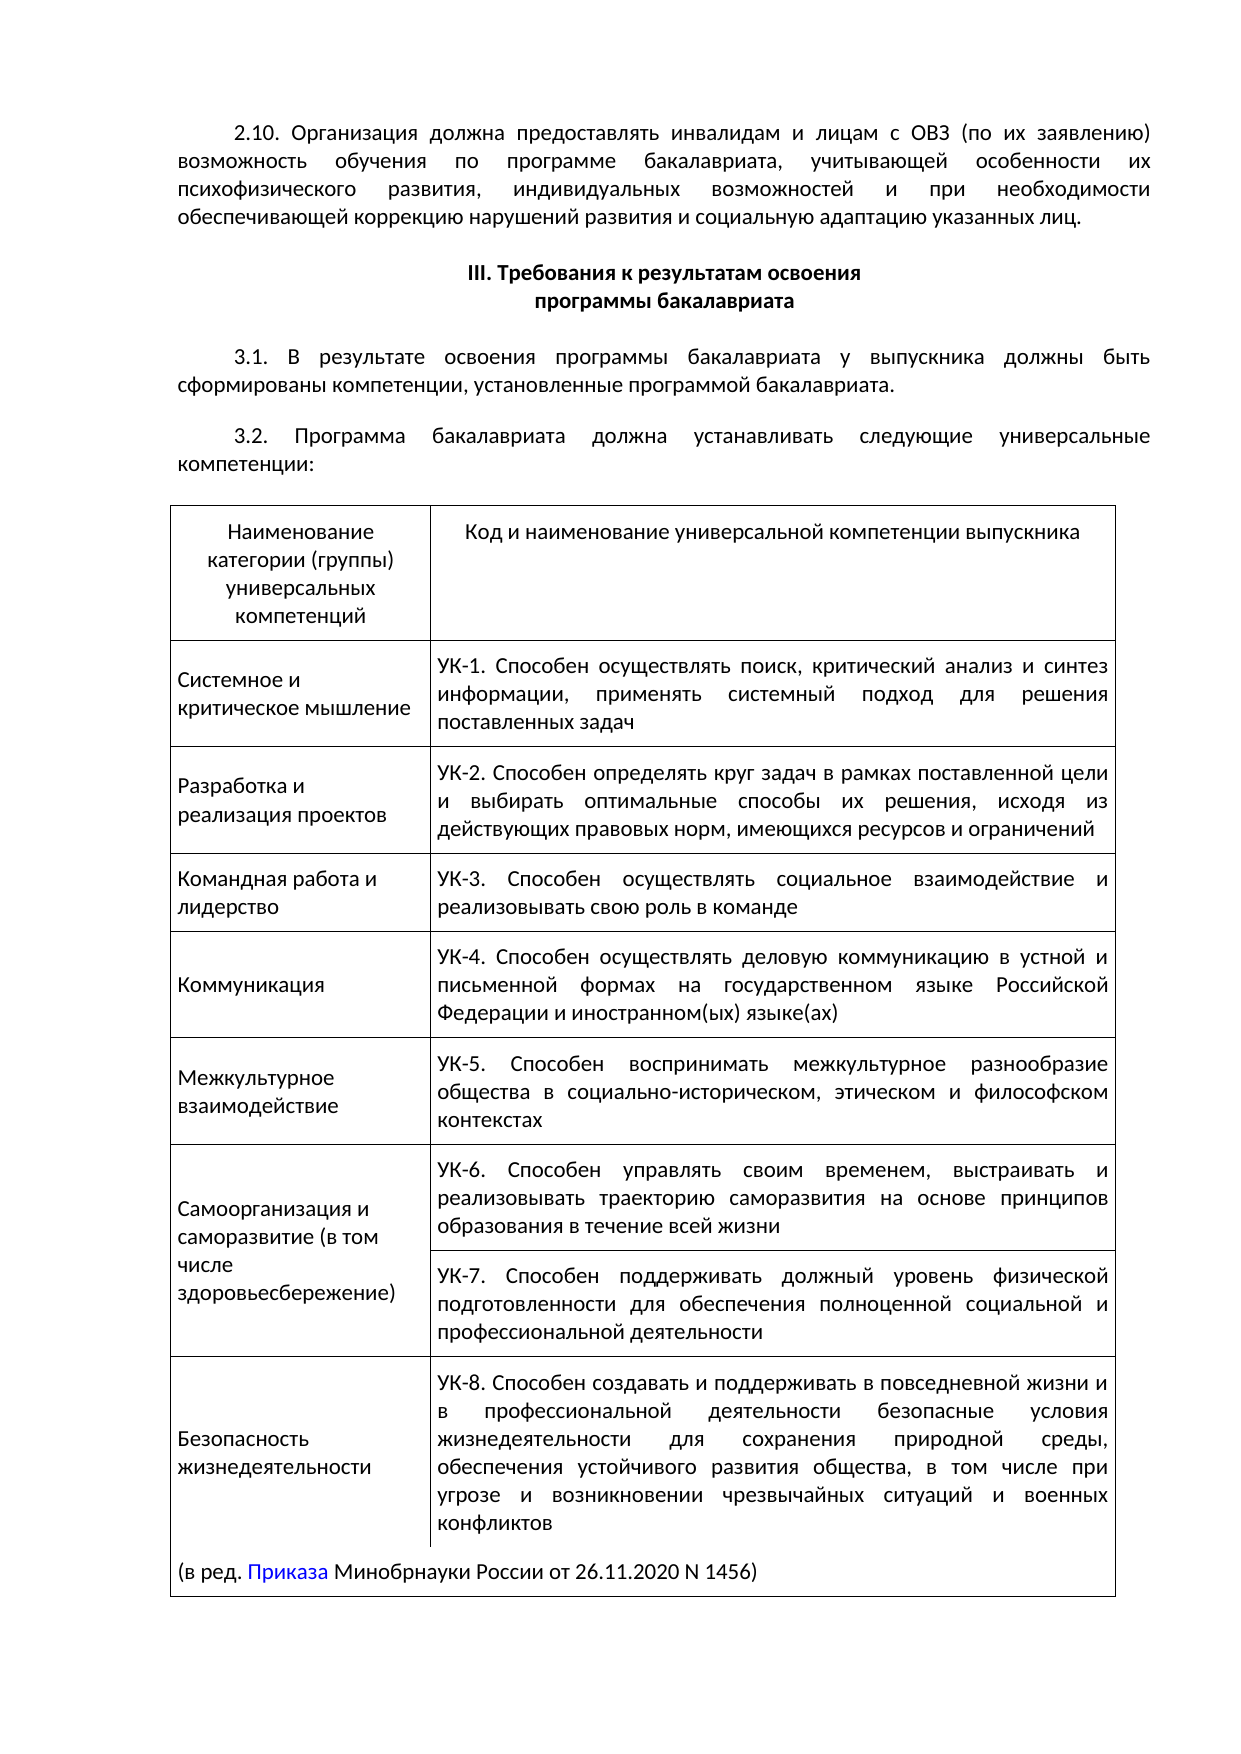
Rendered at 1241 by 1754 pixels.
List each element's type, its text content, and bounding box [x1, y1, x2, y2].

table_cell УК-8. Способен создавать и поддерживать в повседневной жизни и в профессиональной деятельности безопасные условия жизнедеятельности для сохранения природной среды, обеспечения устойчивого развития общества, в том числе при угрозе и возникновении чрезвычайных ситуаций и военных конфликтов [431, 1357, 1115, 1547]
table_cell Разработка и реализация проектов [171, 747, 430, 852]
table_header Наименование категории (группы) универсальных компетенций [171, 506, 430, 640]
table_cell Коммуникация [171, 932, 430, 1037]
table_cell УК-4. Способен осуществлять деловую коммуникацию в устной и письменной формах на государственном языке Российской Федерации и иностранном(ых) языке(ах) [431, 932, 1115, 1037]
text 3.2. Программа бакалавриата должна устанавливать следующие универсальные компетенции: [177, 421, 1152, 477]
title программы бакалавриата [177, 286, 1152, 314]
table_cell УК-2. Способен определять круг задач в рамках поставленной цели и выбирать оптимальные способы их решения, исходя из действующих правовых норм, имеющихся ресурсов и ограничений [431, 747, 1115, 852]
table_cell УК-5. Способен воспринимать межкультурное разнообразие общества в социально-историческом, этическом и философском контекстах [431, 1038, 1115, 1143]
table_cell УК-6. Способен управлять своим временем, выстраивать и реализовывать траекторию саморазвития на основе принципов образования в течение всей жизни [431, 1145, 1115, 1250]
table_cell УК-7. Способен поддерживать должный уровень физической подготовленности для обеспечения полноценной социальной и профессиональной деятельности [431, 1251, 1115, 1356]
table_cell (в ред. Приказа Минобрнауки России от 26.11.2020 N 1456) [171, 1547, 1115, 1596]
text 3.1. В результате освоения программы бакалавриата у выпускника должны быть сформированы компетенции, установленные программой бакалавриата. [177, 342, 1152, 398]
table_header Код и наименование универсальной компетенции выпускника [431, 506, 1115, 640]
table_cell Системное и критическое мышление [171, 641, 430, 746]
table_cell Командная работа и лидерство [171, 854, 430, 931]
table_cell Самоорганизация и саморазвитие (в том числе здоровьесбережение) [171, 1145, 430, 1356]
table_cell Безопасность жизнедеятельности [171, 1357, 430, 1547]
table_cell УК-1. Способен осуществлять поиск, критический анализ и синтез информации, применять системный подход для решения поставленных задач [431, 641, 1115, 746]
table_cell УК-3. Способен осуществлять социальное взаимодействие и реализовывать свою роль в команде [431, 854, 1115, 931]
table_cell Межкультурное взаимодействие [171, 1038, 430, 1143]
title III. Требования к результатам освоения [177, 258, 1152, 286]
text 2.10. Организация должна предоставлять инвалидам и лицам с ОВЗ (по их заявлению) возможность обучения по программе бакалавриата, учитывающей особенности их психофизического развития, индивидуальных возможностей и при необходимости обеспечивающей коррекцию нарушений развития и социальную адаптацию указанных лиц. [177, 118, 1152, 230]
